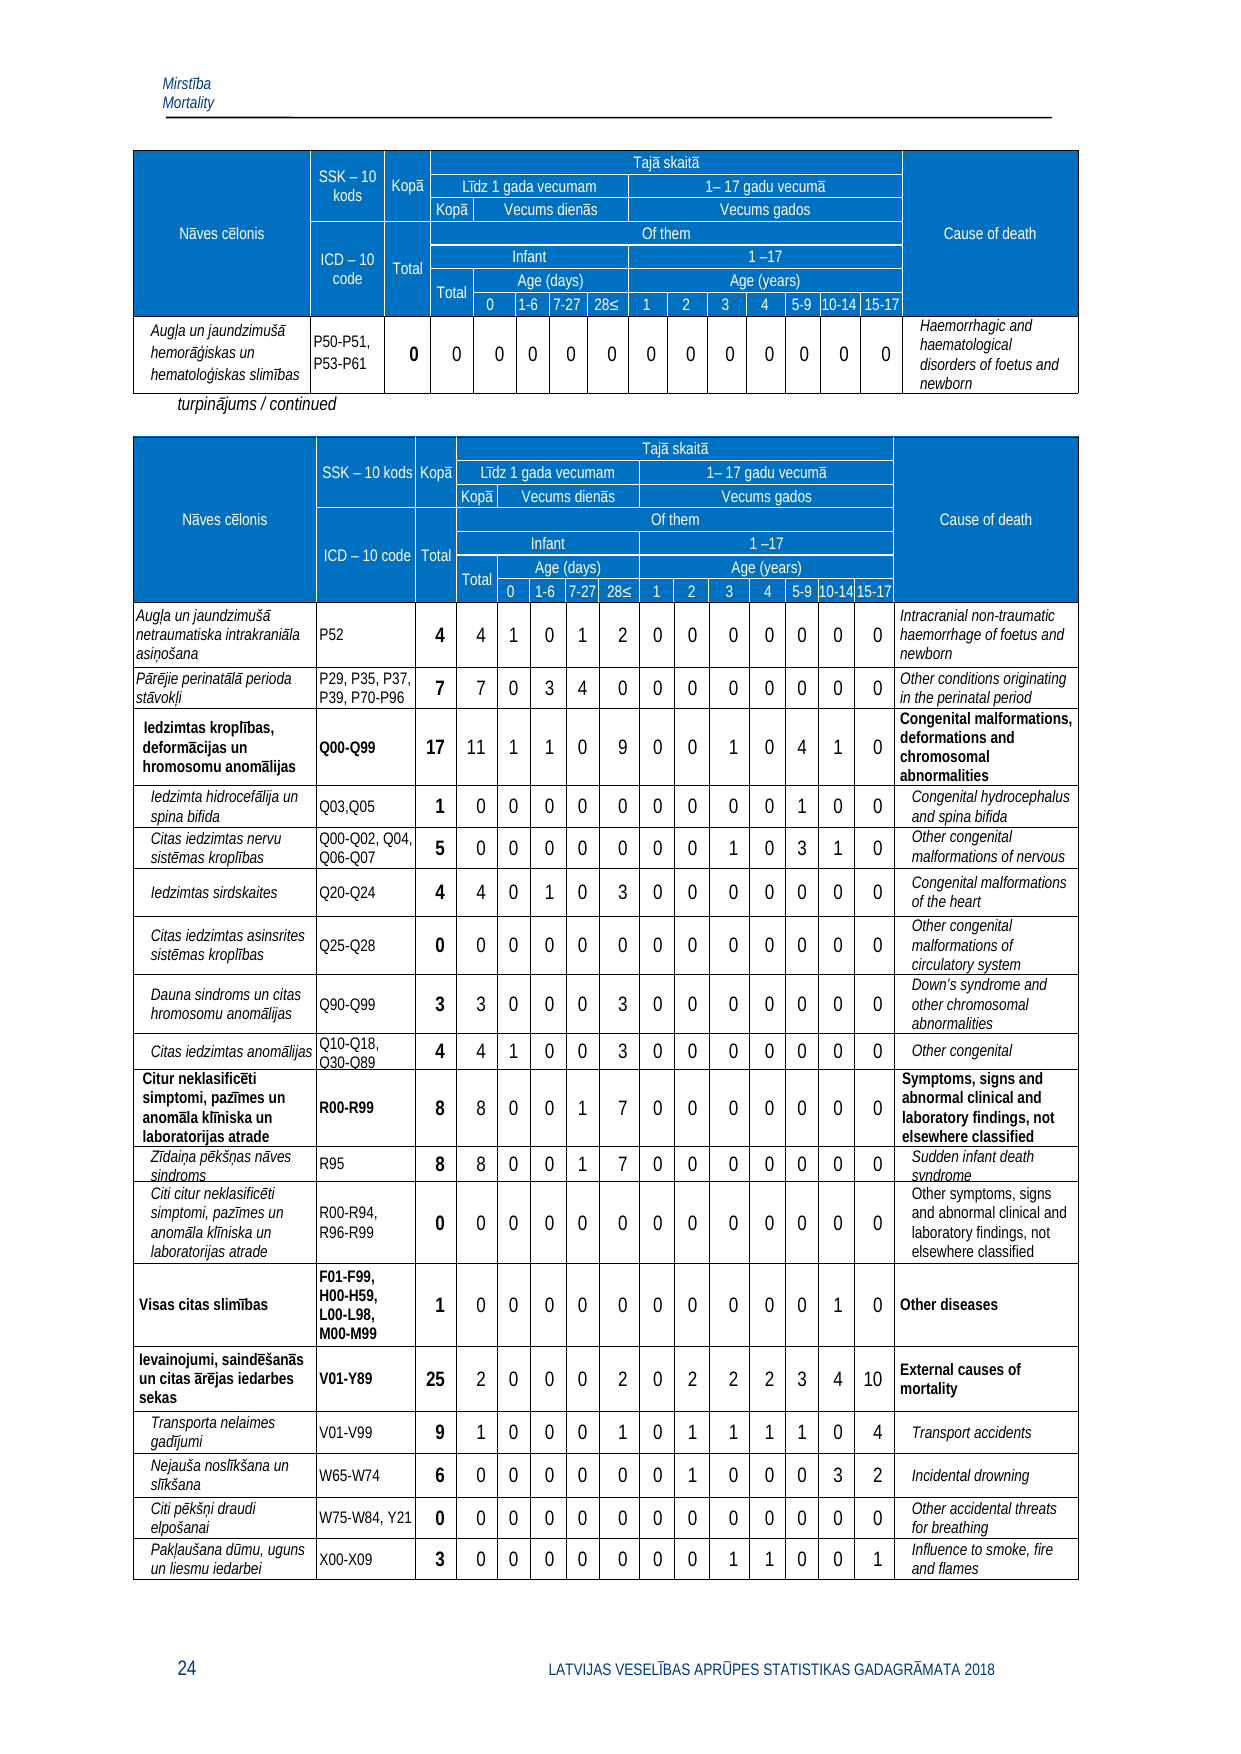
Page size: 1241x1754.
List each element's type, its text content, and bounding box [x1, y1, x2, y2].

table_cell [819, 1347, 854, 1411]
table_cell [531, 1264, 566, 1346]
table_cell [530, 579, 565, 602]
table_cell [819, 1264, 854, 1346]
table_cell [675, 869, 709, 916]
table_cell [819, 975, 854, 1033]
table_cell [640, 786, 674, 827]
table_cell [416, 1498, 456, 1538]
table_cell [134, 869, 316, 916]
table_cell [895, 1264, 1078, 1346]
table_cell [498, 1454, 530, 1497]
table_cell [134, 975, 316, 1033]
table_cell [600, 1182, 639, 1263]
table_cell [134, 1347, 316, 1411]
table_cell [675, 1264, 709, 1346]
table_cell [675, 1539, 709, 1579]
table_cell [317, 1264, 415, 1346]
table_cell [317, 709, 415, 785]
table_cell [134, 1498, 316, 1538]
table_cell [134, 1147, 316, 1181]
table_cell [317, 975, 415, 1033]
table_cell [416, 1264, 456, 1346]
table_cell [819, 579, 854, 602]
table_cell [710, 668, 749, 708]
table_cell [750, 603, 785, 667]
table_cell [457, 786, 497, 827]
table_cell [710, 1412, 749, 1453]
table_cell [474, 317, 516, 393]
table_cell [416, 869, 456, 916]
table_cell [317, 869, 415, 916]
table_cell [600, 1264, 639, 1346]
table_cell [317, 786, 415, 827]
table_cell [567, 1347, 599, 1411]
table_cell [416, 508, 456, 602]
text turpinājums / continued [177, 394, 1034, 415]
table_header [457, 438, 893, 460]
table_cell Infant [431, 246, 628, 268]
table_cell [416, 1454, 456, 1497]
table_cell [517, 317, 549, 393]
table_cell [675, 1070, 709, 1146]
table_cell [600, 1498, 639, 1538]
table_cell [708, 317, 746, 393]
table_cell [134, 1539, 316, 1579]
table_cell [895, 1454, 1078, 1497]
table_cell Age (years) [629, 269, 902, 292]
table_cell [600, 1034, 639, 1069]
table_cell Age (days) [474, 269, 628, 292]
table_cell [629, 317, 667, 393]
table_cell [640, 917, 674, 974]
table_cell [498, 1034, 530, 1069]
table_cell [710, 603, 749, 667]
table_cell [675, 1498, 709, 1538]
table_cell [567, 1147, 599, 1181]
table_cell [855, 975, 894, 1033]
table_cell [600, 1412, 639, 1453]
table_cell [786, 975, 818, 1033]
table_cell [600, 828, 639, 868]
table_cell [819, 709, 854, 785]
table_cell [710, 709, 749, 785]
table_cell 7-27 [550, 293, 587, 316]
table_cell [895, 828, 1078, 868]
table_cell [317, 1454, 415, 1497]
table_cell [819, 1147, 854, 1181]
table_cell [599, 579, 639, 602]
table_cell Total [431, 269, 473, 316]
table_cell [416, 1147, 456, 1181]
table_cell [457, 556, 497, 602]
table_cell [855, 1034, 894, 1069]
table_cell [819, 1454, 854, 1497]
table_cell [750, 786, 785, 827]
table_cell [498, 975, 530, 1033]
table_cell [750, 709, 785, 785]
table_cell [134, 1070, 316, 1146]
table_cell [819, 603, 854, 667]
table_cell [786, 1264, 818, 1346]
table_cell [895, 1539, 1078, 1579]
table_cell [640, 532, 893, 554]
table_cell 1-6 [516, 293, 549, 316]
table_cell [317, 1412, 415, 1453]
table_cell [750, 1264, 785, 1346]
table_cell 5-9 [786, 293, 820, 316]
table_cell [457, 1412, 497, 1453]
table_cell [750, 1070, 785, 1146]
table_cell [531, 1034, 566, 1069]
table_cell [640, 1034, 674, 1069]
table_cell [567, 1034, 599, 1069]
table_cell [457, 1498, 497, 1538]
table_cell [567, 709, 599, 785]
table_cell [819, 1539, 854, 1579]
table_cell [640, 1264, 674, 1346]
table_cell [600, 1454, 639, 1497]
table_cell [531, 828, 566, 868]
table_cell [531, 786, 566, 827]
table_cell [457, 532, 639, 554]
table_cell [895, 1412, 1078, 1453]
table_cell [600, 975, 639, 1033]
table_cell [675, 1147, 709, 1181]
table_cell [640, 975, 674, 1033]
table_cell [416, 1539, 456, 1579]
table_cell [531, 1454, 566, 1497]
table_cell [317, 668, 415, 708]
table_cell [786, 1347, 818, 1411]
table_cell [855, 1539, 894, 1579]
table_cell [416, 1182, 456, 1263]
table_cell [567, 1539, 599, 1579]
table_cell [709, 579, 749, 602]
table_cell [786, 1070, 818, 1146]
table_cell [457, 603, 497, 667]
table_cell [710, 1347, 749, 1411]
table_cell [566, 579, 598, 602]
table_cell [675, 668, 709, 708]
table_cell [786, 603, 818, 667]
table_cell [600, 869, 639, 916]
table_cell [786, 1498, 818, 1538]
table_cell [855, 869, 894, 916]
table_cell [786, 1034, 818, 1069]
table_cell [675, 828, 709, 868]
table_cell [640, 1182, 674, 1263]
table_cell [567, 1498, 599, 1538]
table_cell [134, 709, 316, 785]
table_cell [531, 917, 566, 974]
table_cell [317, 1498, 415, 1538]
table_header Nāves cēlonis [134, 151, 310, 316]
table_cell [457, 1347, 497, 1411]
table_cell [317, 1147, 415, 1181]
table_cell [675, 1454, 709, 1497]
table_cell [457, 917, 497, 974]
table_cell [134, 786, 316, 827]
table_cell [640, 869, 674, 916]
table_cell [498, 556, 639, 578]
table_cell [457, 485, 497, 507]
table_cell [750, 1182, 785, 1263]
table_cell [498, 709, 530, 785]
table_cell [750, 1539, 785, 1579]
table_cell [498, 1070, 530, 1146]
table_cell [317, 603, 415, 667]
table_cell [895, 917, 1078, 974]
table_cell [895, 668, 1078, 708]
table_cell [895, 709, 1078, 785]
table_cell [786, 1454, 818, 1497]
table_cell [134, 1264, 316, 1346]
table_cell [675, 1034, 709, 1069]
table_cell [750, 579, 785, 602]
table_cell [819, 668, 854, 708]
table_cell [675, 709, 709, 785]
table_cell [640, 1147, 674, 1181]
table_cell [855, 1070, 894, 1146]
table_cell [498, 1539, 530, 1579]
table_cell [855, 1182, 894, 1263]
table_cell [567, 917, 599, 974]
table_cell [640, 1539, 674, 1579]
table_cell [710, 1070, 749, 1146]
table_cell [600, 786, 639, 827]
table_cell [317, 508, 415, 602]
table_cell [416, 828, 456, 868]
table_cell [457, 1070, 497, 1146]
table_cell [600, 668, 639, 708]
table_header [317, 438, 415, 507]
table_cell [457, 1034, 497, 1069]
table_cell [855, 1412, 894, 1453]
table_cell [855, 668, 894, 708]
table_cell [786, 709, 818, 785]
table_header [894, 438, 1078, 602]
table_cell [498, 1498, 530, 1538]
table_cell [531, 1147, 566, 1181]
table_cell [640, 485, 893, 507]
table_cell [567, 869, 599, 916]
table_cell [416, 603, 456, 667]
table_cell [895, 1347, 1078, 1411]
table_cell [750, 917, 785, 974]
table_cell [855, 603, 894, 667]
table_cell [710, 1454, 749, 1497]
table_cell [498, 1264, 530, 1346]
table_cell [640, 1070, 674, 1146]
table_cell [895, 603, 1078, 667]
table_cell Total [385, 222, 430, 316]
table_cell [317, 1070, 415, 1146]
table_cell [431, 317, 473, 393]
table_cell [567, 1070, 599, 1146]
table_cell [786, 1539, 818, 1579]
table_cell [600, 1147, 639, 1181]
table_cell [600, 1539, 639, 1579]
table_cell 1 –17 [629, 246, 902, 268]
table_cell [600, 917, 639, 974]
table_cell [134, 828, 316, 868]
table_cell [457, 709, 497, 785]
table_header Kopā [385, 151, 430, 221]
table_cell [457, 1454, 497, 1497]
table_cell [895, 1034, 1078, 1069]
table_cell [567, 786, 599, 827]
table_cell 3 [708, 293, 746, 316]
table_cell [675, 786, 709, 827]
table_header SSK – 10 kods [311, 151, 384, 221]
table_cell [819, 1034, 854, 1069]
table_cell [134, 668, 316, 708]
table_cell 0 [474, 293, 515, 316]
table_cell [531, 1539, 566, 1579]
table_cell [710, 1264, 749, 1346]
table_cell 28≤ [588, 293, 628, 316]
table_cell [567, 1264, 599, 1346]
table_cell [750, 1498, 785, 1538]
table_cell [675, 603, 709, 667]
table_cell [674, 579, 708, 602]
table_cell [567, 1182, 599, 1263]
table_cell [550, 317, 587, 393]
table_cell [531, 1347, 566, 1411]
table_cell 1 [629, 293, 667, 316]
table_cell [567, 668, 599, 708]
table_header Tajā skaitā [431, 151, 902, 174]
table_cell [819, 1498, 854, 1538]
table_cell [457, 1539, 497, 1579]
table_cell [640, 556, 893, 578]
table_cell 15-17 [861, 293, 902, 316]
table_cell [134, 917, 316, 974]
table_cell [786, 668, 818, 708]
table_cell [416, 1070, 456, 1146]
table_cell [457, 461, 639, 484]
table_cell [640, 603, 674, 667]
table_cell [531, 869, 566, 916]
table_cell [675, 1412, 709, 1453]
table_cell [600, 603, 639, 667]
table_cell ICD – 10 code [311, 222, 384, 316]
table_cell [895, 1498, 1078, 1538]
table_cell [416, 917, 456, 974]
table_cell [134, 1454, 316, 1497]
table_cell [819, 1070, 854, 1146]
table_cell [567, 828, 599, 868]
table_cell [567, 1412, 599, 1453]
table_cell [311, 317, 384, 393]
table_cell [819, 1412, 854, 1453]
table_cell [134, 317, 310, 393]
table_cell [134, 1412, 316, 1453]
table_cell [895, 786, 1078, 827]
table_cell 1– 17 gadu vecumā [629, 175, 902, 197]
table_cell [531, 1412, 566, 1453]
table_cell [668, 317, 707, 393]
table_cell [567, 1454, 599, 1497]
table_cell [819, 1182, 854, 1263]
table_cell Vecums dienās [474, 198, 628, 221]
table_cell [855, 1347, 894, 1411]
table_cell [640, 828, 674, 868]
table_cell Vecums gados [629, 198, 902, 221]
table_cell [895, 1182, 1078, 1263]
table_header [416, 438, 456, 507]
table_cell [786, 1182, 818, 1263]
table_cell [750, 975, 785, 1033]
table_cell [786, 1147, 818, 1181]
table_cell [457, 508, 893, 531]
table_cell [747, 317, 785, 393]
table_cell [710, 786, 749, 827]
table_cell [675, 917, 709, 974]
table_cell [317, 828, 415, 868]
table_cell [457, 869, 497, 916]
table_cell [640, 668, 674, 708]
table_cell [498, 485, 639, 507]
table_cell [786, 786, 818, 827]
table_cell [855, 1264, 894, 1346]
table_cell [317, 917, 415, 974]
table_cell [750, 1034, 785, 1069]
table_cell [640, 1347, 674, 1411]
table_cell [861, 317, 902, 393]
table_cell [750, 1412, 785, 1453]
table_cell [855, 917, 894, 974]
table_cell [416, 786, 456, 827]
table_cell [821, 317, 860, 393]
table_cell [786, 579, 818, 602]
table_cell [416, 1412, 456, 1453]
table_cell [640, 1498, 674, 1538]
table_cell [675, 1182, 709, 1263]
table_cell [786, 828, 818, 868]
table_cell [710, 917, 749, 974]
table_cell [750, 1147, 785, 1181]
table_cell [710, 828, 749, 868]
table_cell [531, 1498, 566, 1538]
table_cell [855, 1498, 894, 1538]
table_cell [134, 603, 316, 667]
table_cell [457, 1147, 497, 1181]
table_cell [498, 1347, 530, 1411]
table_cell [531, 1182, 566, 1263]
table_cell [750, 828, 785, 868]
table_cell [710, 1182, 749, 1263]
table_cell 2 [668, 293, 707, 316]
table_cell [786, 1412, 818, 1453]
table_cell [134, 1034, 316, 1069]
table_cell Kopā [431, 198, 473, 221]
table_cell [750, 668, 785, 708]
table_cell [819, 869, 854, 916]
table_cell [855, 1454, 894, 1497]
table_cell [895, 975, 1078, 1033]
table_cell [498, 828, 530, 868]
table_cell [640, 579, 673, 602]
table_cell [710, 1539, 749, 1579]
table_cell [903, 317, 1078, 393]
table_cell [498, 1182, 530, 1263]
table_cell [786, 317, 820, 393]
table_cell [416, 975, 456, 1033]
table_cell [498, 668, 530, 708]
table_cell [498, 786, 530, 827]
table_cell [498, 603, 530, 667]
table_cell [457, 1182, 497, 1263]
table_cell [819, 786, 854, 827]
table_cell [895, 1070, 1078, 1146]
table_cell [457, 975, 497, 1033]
table_cell Līdz 1 gada vecumam [431, 175, 628, 197]
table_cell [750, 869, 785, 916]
table_header Cause of death [903, 151, 1078, 316]
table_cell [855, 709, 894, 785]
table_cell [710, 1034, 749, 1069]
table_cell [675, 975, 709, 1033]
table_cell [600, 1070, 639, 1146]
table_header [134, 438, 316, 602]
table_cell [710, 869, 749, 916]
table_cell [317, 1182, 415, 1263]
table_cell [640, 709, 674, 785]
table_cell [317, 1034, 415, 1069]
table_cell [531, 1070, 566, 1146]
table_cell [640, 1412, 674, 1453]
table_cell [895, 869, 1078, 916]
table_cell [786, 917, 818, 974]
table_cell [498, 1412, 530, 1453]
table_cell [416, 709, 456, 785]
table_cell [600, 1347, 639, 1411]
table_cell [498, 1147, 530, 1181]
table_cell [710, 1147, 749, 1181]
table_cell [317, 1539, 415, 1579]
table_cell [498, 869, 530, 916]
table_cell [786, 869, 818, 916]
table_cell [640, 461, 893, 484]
table_cell 4 [747, 293, 785, 316]
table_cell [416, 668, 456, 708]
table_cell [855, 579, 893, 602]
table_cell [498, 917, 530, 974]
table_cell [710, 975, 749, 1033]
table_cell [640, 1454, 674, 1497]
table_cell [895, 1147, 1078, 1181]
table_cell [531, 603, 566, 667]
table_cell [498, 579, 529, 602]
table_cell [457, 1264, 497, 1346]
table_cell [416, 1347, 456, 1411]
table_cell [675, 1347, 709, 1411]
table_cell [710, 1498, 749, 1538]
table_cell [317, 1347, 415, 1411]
table_cell 10-14 [821, 293, 860, 316]
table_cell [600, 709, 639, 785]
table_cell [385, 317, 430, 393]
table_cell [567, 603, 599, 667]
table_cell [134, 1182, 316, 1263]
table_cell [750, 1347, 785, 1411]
table_cell Of them [431, 222, 902, 244]
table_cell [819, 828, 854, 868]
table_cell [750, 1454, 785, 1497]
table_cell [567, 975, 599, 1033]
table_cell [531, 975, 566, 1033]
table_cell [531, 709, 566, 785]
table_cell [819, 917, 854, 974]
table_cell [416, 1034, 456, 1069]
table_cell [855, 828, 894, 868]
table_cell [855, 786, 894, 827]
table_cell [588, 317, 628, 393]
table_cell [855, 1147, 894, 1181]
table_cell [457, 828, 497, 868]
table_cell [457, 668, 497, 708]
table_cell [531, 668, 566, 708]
